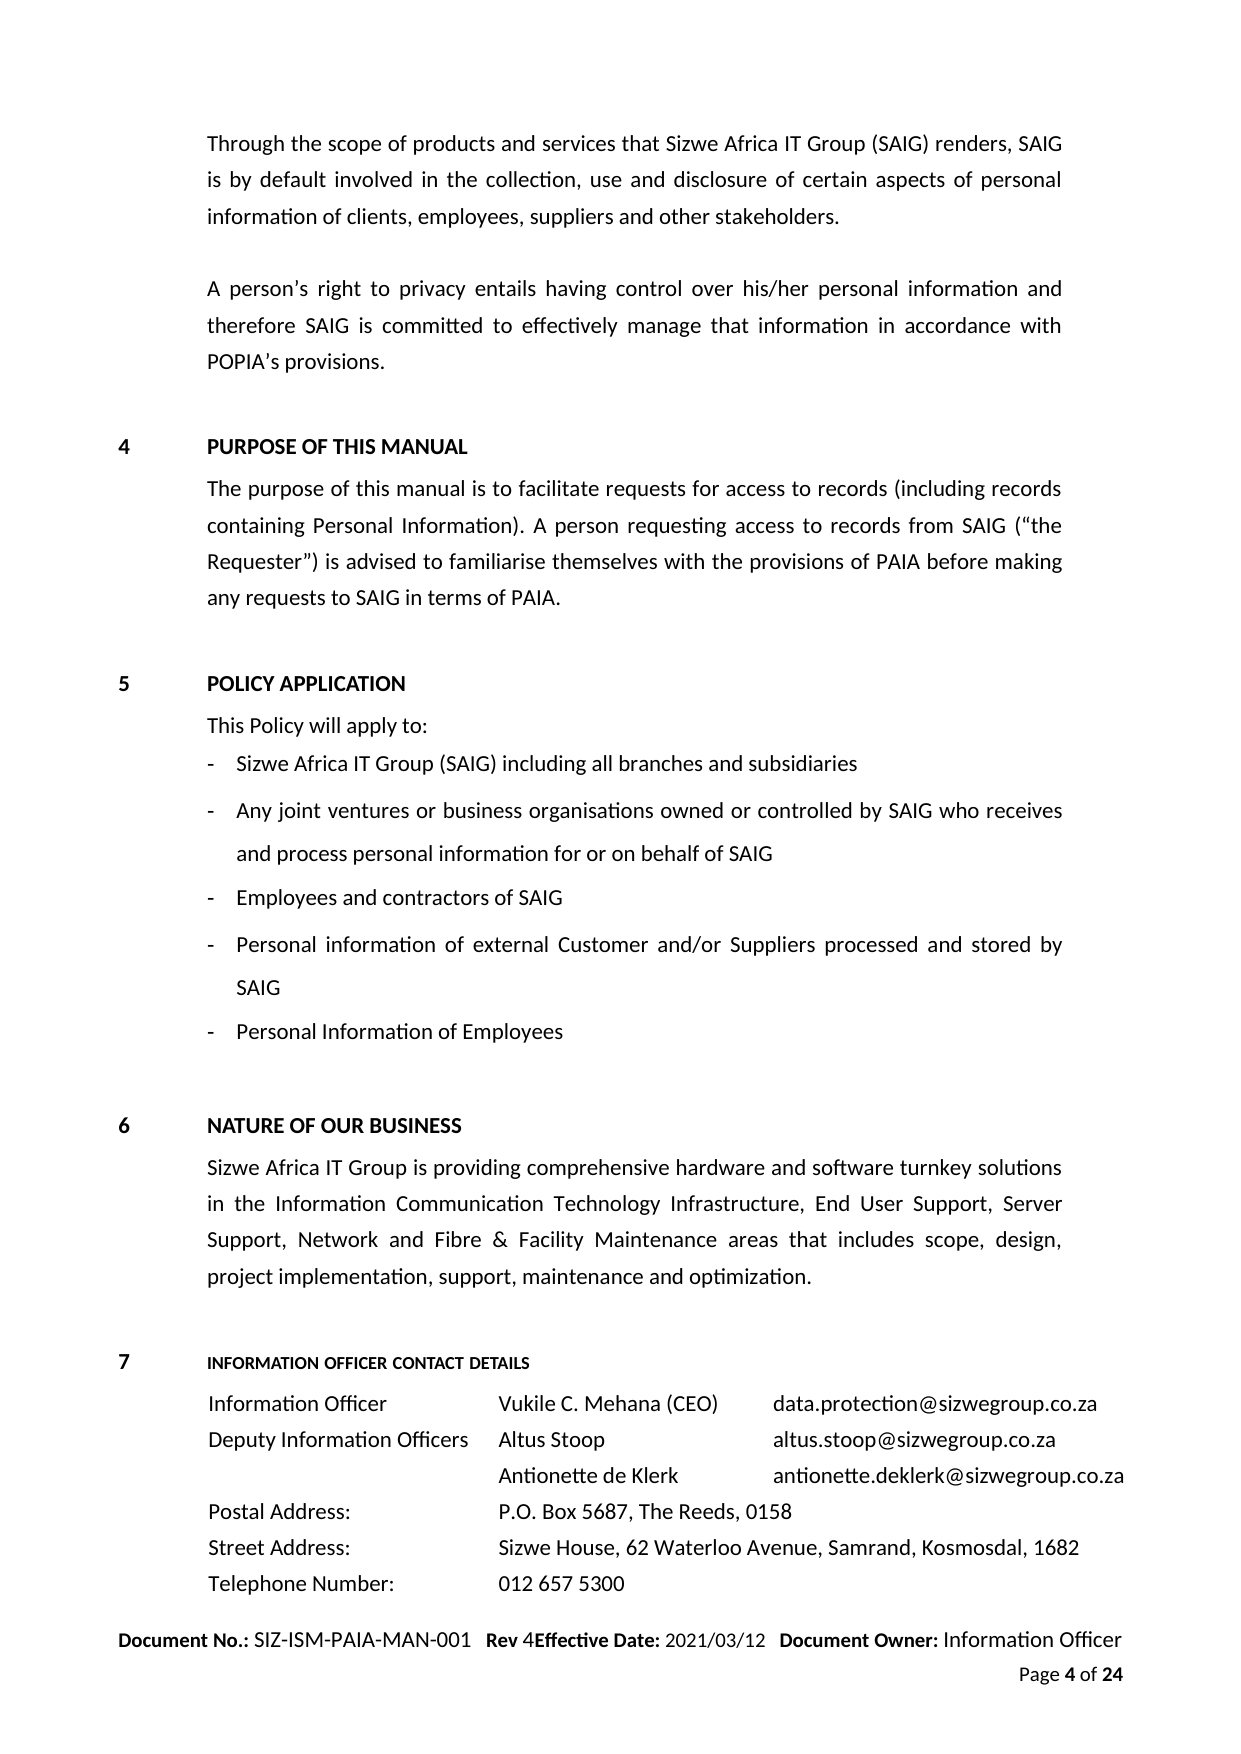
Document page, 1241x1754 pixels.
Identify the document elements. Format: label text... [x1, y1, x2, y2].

table_cell Street Address: [197, 1533, 487, 1569]
text The purpose of this manual is to facilitate requests for access to records (including records containing Personal Information). A person requesting access to records from SAIG (“the Requester”) is advised to familiarise themselves with the provisions of PAIA before making any requests to SAIG in terms of PAIA. [207, 474, 1064, 612]
table_header data.protection@sizwegroup.co.za [762, 1389, 1137, 1425]
text This Policy will apply to: [207, 711, 1064, 739]
table_cell Deputy Information Officers [197, 1425, 487, 1497]
subtitle POLICY APPLICATION [118, 669, 1123, 697]
table_cell 012 657 5300 [487, 1569, 1137, 1605]
text Sizwe Africa IT Group is providing comprehensive hardware and software turnkey solutions in the Information Communication Technology Infrastructure, End User Support, Server Support, Network and Fibre & Facility Maintenance areas that includes scope, design, project implementation, support, maintenance and optimization. [207, 1153, 1064, 1290]
subtitle NATURE OF OUR BUSINESS [118, 1111, 1123, 1139]
list Personal Information of Employees [207, 1015, 1064, 1046]
subtitle information officer contact details [118, 1347, 1123, 1375]
text A person’s right to privacy entails having control over his/her personal information and therefore SAIG is committed to effectively manage that information in accordance with POPIA’s provisions. [207, 274, 1064, 375]
table_header Information Officer [197, 1389, 487, 1425]
table_cell Sizwe House, 62 Waterloo Avenue, Samrand, Kosmosdal, 1682 [487, 1533, 1137, 1569]
list Any joint ventures or business organisations owned or controlled by SAIG who receives and process personal information for or on behalf of SAIG [207, 794, 1064, 867]
table_cell Postal Address: [197, 1497, 487, 1533]
subtitle PURPOSE OF THIS MANUAL [118, 432, 1123, 461]
list Personal information of external Customer and/or Suppliers processed and stored by SAIG [207, 928, 1064, 1001]
table_cell altus.stoop@sizwegroup.co.za antionette.deklerk@sizwegroup.co.za [762, 1425, 1137, 1497]
text Through the scope of products and services that Sizwe Africa IT Group (SAIG) renders, SAIG is by default involved in the collection, use and disclosure of certain aspects of personal information of clients, employees, suppliers and other stakeholders. [207, 129, 1064, 230]
table_cell Altus Stoop Antionette de Klerk [487, 1425, 762, 1497]
table_header Vukile C. Mehana (CEO) [487, 1389, 762, 1425]
list Sizwe Africa IT Group (SAIG) including all branches and subsidiaries [207, 747, 1064, 778]
table_cell Telephone Number: [197, 1569, 487, 1605]
list Employees and contractors of SAIG [207, 881, 1064, 912]
table_cell P.O. Box 5687, The Reeds, 0158 [487, 1497, 1137, 1533]
